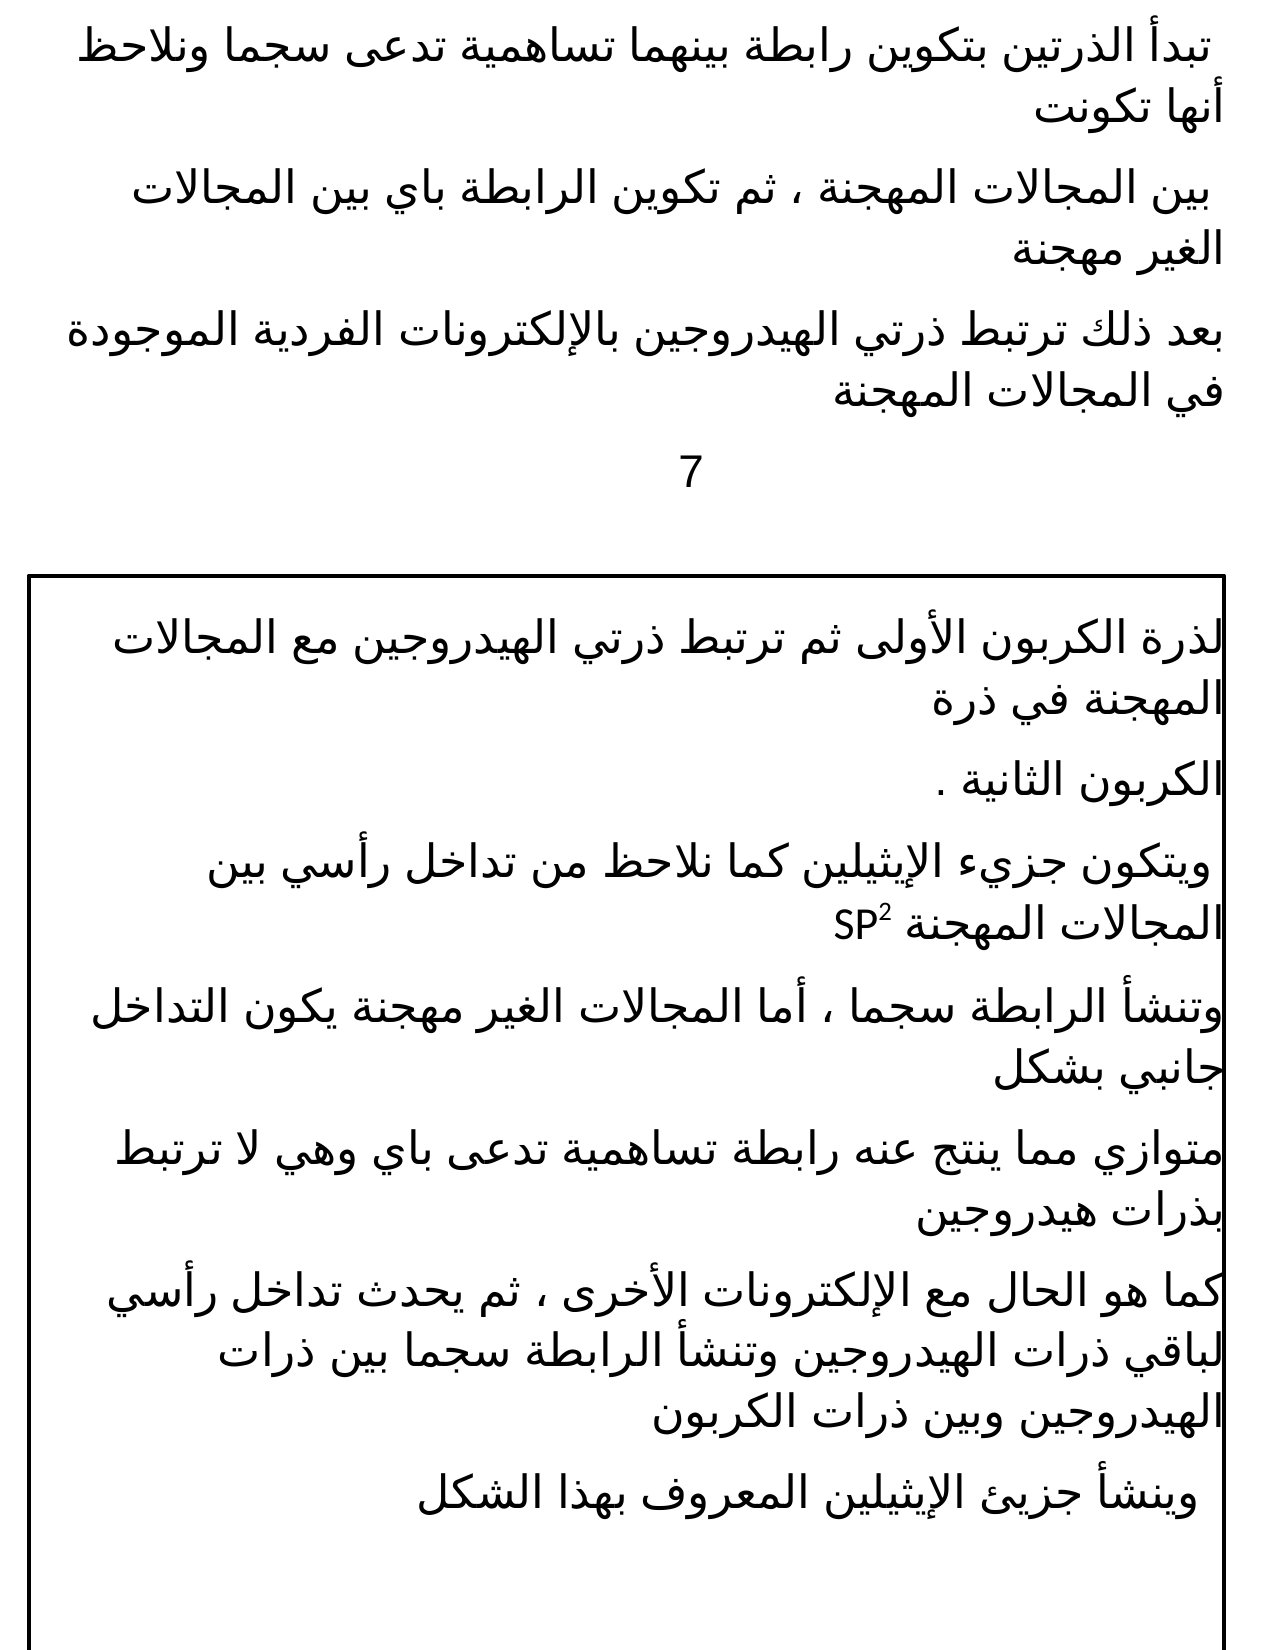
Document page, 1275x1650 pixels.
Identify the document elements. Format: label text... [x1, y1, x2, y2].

text 7 [37, 444, 1226, 497]
text لذرة الكربون الأولى ثم ترتبط ذرتي الهيدروجين مع المجالات المهجنة في ذرة [37, 611, 1222, 724]
text بين المجالات المهجنة ، ثم تكوين الرابطة باي بين المجالات الغير مهجنة [37, 161, 1226, 274]
text تبدأ الذرتين بتكوين رابطة بينهما تساهمية تدعى سجما ونلاحظ أنها تكونت [37, 19, 1226, 132]
text وتنشأ الرابطة سجما ، أما المجالات الغير مهجنة يكون التداخل جانبي بشكل [37, 980, 1222, 1093]
text وينشأ جزيئ الإيثيلين المعروف بهذا الشكل [37, 1466, 1222, 1518]
text ويتكون جزيء الإيثيلين كما نلاحظ من تداخل رأسي بين المجالات المهجنة SP2 [37, 834, 1222, 951]
text كما هو الحال مع الإلكترونات الأخرى ، ثم يحدث تداخل رأسي لباقي ذرات الهيدروجين وتنشأ الرابطة سجما بين ذرات الهيدروجين وبين ذرات الكربون [37, 1263, 1222, 1437]
text الكربون الثانية . [37, 753, 1222, 805]
text بعد ذلك ترتبط ذرتي الهيدروجين بالإلكترونات الفردية الموجودة في المجالات المهجنة [37, 302, 1226, 416]
text متوازي مما ينتج عنه رابطة تساهمية تدعى باي وهي لا ترتبط بذرات هيدروجين [37, 1122, 1222, 1235]
